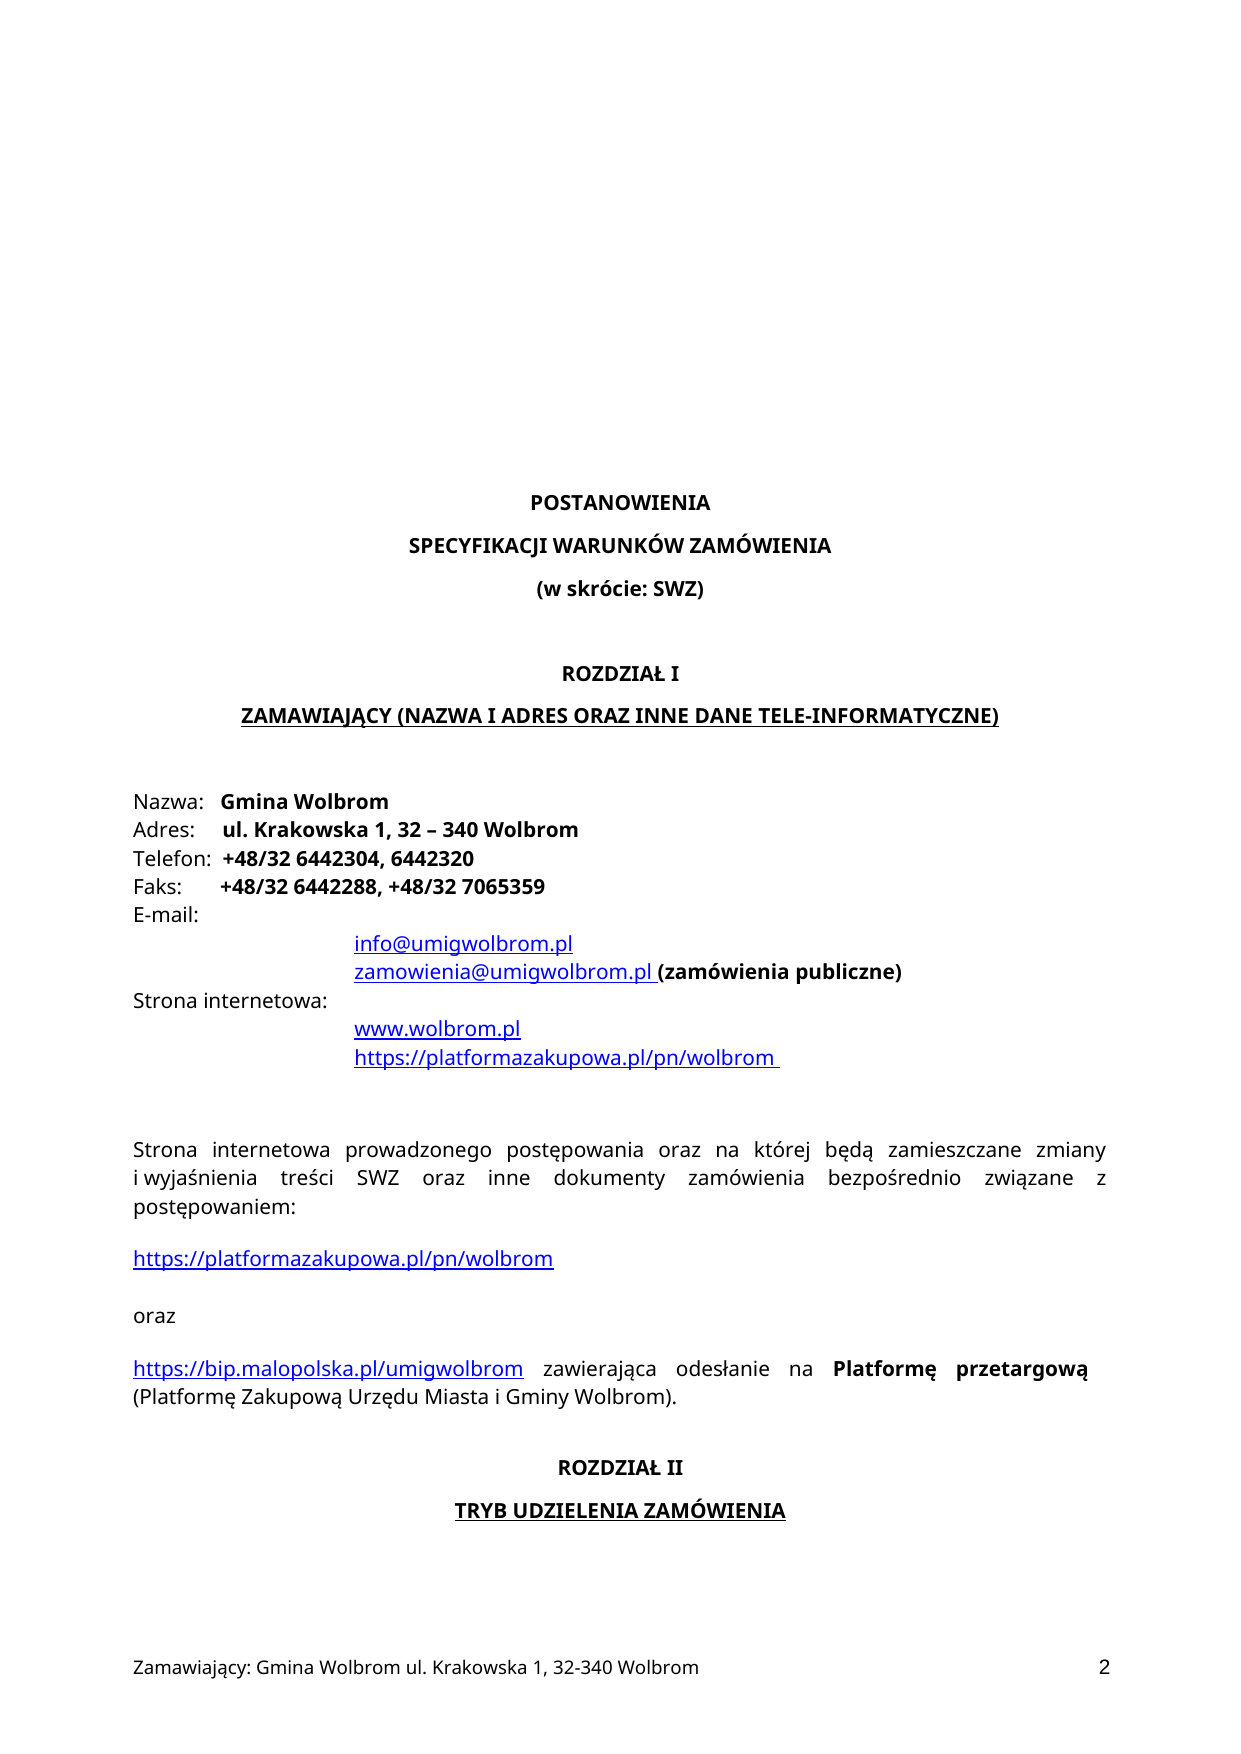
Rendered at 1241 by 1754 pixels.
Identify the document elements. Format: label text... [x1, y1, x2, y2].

text https://platformazakupowa.pl/pn/wolbrom [280, 1043, 1110, 1071]
text POSTANOWIENIA [133, 488, 1107, 517]
text ROZDZIAŁ I [133, 659, 1107, 687]
text Adres: ul. Krakowska 1, 32 – 340 Wolbrom [133, 815, 1110, 844]
text SPECYFIKACJI WARUNKÓW ZAMÓWIENIA [133, 531, 1107, 559]
text Faks: +48/32 6442288, +48/32 7065359 [133, 872, 1110, 901]
text oraz [133, 1301, 1107, 1329]
text TRYB UDZIELENIA ZAMÓWIENIA [133, 1496, 1107, 1524]
text https://bip.malopolska.pl/umigwolbrom zawierająca odesłanie na Platformę przetargową (Platformę Zakupową Urzędu Miasta i Gminy Wolbrom). [133, 1354, 1107, 1411]
text Telefon: +48/32 6442304, 6442320 [133, 844, 1110, 872]
text Nazwa: Gmina Wolbrom [133, 787, 1110, 815]
text Strona internetowa prowadzonego postępowania oraz na której będą zamieszczane zmiany i wyjaśnienia treści SWZ oraz inne dokumenty zamówienia bezpośrednio związane z postępowaniem: [133, 1135, 1107, 1220]
text info@umigwolbrom.pl [280, 929, 1110, 957]
text ZAMAWIAJĄCY (NAZWA I ADRES ORAZ INNE DANE TELE-INFORMATYCZNE) [133, 702, 1107, 730]
text zamowienia@umigwolbrom.pl (zamówienia publiczne) [280, 957, 1110, 986]
text (w skrócie: SWZ) [133, 574, 1107, 602]
text Strona internetowa: [133, 986, 1110, 1014]
text E-mail: [133, 901, 1110, 929]
text https://platformazakupowa.pl/pn/wolbrom [133, 1244, 1107, 1273]
text www.wolbrom.pl [280, 1014, 1110, 1043]
text ROZDZIAŁ II [133, 1453, 1107, 1482]
